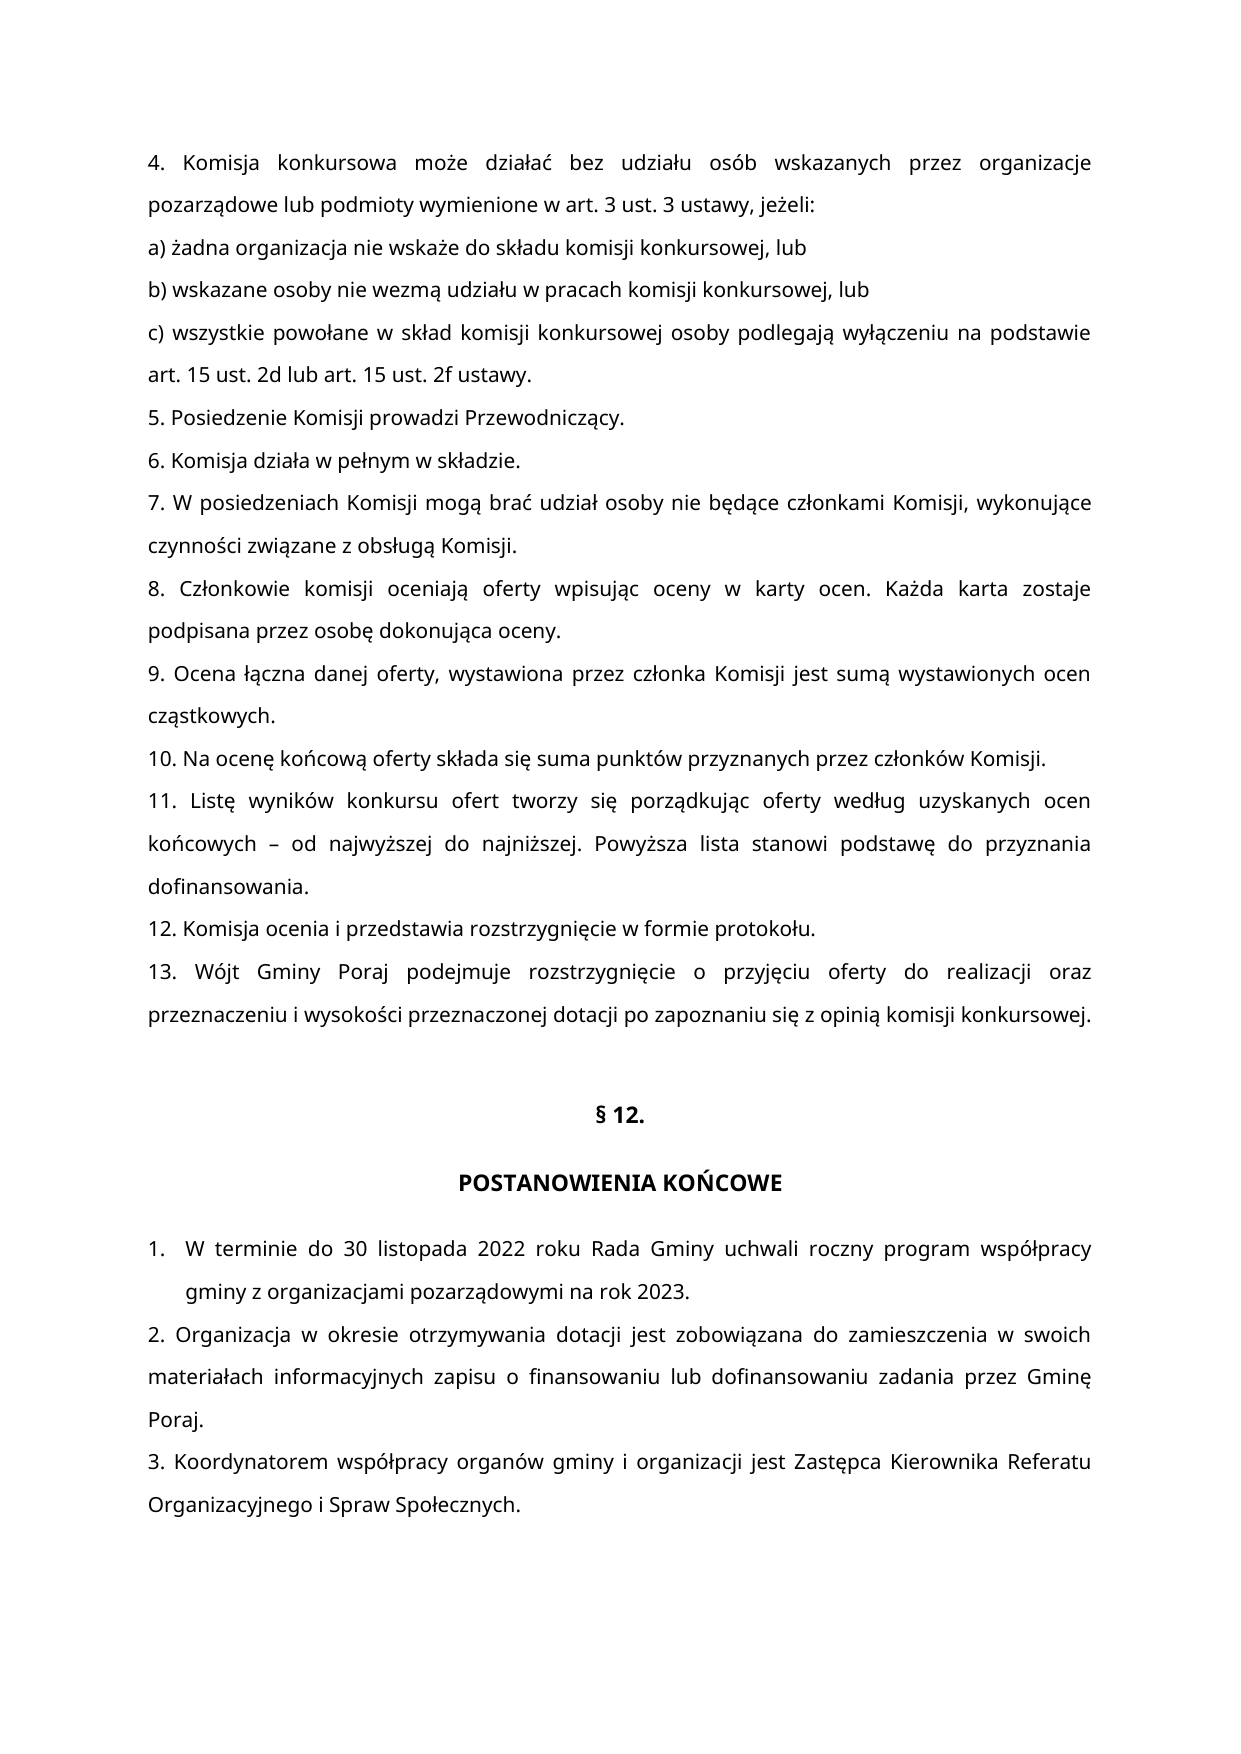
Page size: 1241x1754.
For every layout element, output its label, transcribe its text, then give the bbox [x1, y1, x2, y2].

text § 12. [148, 1099, 1093, 1130]
text POSTANOWIENIA KOŃCOWE [148, 1167, 1093, 1198]
text b) wskazane osoby nie wezmą udziału w pracach komisji konkursowej, lub [148, 275, 1093, 304]
text 8. Członkowie komisji oceniają oferty wpisując oceny w karty ocen. Każda karta zostaje podpisana przez osobę dokonująca oceny. [148, 574, 1093, 645]
text 9. Ocena łączna danej oferty, wystawiona przez członka Komisji jest sumą wystawionych ocen cząstkowych. [148, 659, 1093, 730]
list W terminie do 30 listopada 2022 roku Rada Gminy uchwali roczny program współpracy gminy z organizacjami pozarządowymi na rok 2023. [148, 1234, 1093, 1306]
text 13. Wójt Gminy Poraj podejmuje rozstrzygnięcie o przyjęciu oferty do realizacji oraz przeznaczeniu i wysokości przeznaczonej dotacji po zapoznaniu się z opinią komisji konkursowej. [148, 957, 1093, 1028]
text 2. Organizacja w okresie otrzymywania dotacji jest zobowiązana do zamieszczenia w swoich materiałach informacyjnych zapisu o finansowaniu lub dofinansowaniu zadania przez Gminę Poraj. [148, 1320, 1093, 1433]
text 11. Listę wyników konkursu ofert tworzy się porządkując oferty według uzyskanych ocen końcowych – od najwyższej do najniższej. Powyższa lista stanowi podstawę do przyznania dofinansowania. [148, 787, 1093, 900]
text 7. W posiedzeniach Komisji mogą brać udział osoby nie będące członkami Komisji, wykonujące czynności związane z obsługą Komisji. [148, 488, 1093, 559]
text 5. Posiedzenie Komisji prowadzi Przewodniczący. [148, 403, 1093, 432]
text 10. Na ocenę końcową oferty składa się suma punktów przyznanych przez członków Komisji. [148, 744, 1093, 772]
text 3. Koordynatorem współpracy organów gminy i organizacji jest Zastępca Kierownika Referatu Organizacyjnego i Spraw Społecznych. [148, 1447, 1093, 1518]
text 12. Komisja ocenia i przedstawia rozstrzygnięcie w formie protokołu. [148, 914, 1093, 943]
text a) żadna organizacja nie wskaże do składu komisji konkursowej, lub [148, 233, 1093, 261]
text 6. Komisja działa w pełnym w składzie. [148, 446, 1093, 474]
text c) wszystkie powołane w skład komisji konkursowej osoby podlegają wyłączeniu na podstawie art. 15 ust. 2d lub art. 15 ust. 2f ustawy. [148, 318, 1093, 389]
text 4. Komisja konkursowa może działać bez udziału osób wskazanych przez organizacje pozarządowe lub podmioty wymienione w art. 3 ust. 3 ustawy, jeżeli: [148, 148, 1093, 219]
